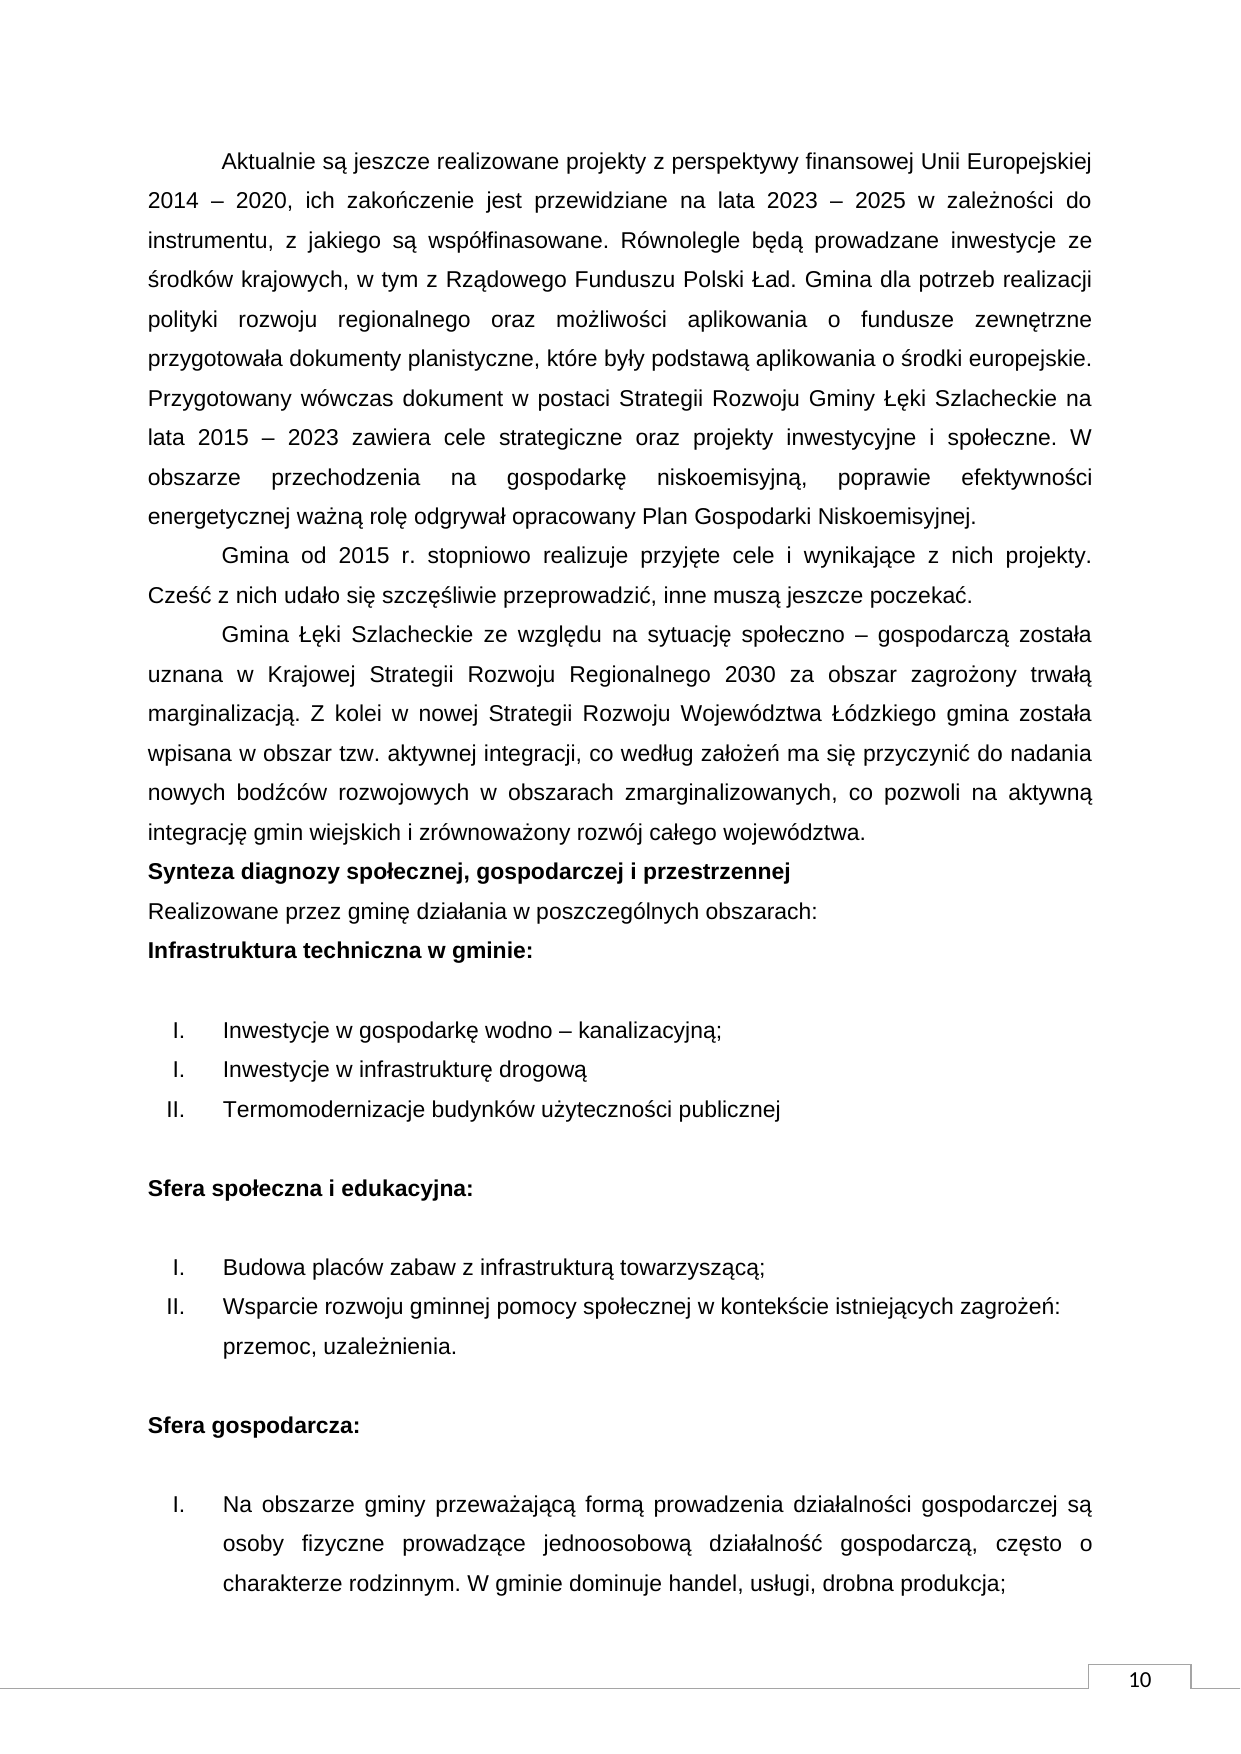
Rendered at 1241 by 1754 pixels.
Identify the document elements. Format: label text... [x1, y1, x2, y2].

text Gmina od 2015 r. stopniowo realizuje przyjęte cele i wynikające z nich projekty. Cześć z nich udało się szczęśliwie przeprowadzić, inne muszą jeszcze poczekać. [148, 542, 1093, 608]
text Sfera gospodarcza: [148, 1412, 1093, 1438]
list Inwestycje w infrastrukturę drogową [185, 1056, 1093, 1083]
list Wsparcie rozwoju gminnej pomocy społecznej w kontekście istniejących zagrożeń: przemoc, uzależnienia. [185, 1293, 1093, 1359]
list Na obszarze gminy przeważającą formą prowadzenia działalności gospodarczej są osoby fizyczne prowadzące jednoosobową działalność gospodarczą, często o charakterze rodzinnym. W gminie dominuje handel, usługi, drobna produkcja; [185, 1491, 1093, 1596]
text Infrastruktura techniczna w gminie: [148, 937, 1093, 963]
text Synteza diagnozy społecznej, gospodarczej i przestrzennej [148, 858, 1093, 884]
text Gmina Łęki Szlacheckie ze względu na sytuację społeczno – gospodarczą została uznana w Krajowej Strategii Rozwoju Regionalnego 2030 za obszar zagrożony trwałą marginalizacją. Z kolei w nowej Strategii Rozwoju Województwa Łódzkiego gmina została wpisana w obszar tzw. aktywnej integracji, co według założeń ma się przyczynić do nadania nowych bodźców rozwojowych w obszarach zmarginalizowanych, co pozwoli na aktywną integrację gmin wiejskich i zrównoważony rozwój całego województwa. [148, 621, 1093, 845]
text Aktualnie są jeszcze realizowane projekty z perspektywy finansowej Unii Europejskiej 2014 – 2020, ich zakończenie jest przewidziane na lata 2023 – 2025 w zależności do instrumentu, z jakiego są współfinasowane. Równolegle będą prowadzane inwestycje ze środków krajowych, w tym z Rządowego Funduszu Polski Ład. Gmina dla potrzeb realizacji polityki rozwoju regionalnego oraz możliwości aplikowania o fundusze zewnętrzne przygotowała dokumenty planistyczne, które były podstawą aplikowania o środki europejskie. Przygotowany wówczas dokument w postaci Strategii Rozwoju Gminy Łęki Szlacheckie na lata 2015 – 2023 zawiera cele strategiczne oraz projekty inwestycyjne i społeczne. W obszarze przechodzenia na gospodarkę niskoemisyjną, poprawie efektywności energetycznej ważną rolę odgrywał opracowany Plan Gospodarki Niskoemisyjnej. [148, 148, 1093, 529]
list Termomodernizacje budynków użyteczności publicznej [185, 1096, 1093, 1122]
list Budowa placów zabaw z infrastrukturą towarzyszącą; [185, 1254, 1093, 1280]
text Sfera społeczna i edukacyjna: [148, 1175, 1093, 1201]
text Realizowane przez gminę działania w poszczególnych obszarach: [148, 898, 1093, 924]
list Inwestycje w gospodarkę wodno – kanalizacyjną; [185, 1017, 1093, 1043]
